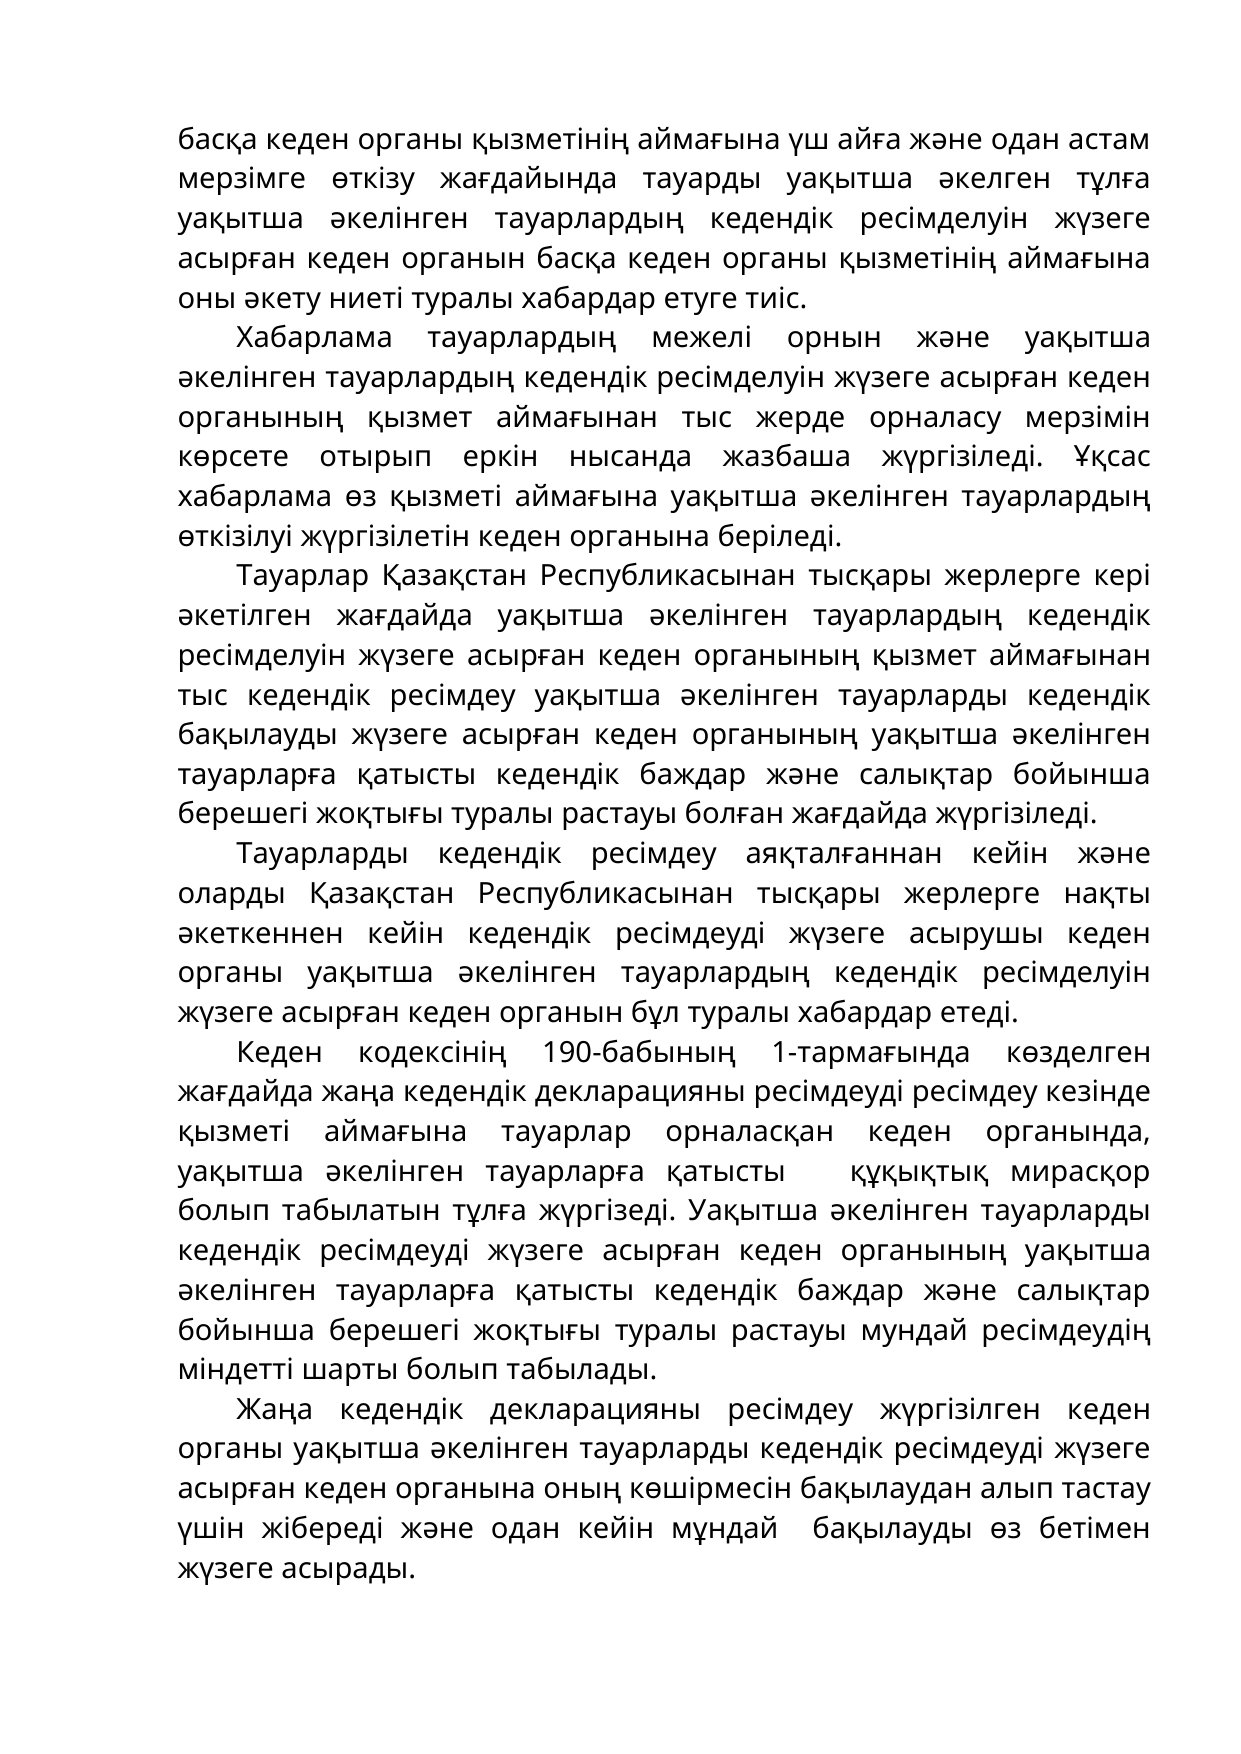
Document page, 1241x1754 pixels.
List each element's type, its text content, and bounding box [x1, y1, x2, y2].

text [177, 118, 1152, 317]
text Кеден кодексінің 190-бабының 1-тармағында көзделген жағдайда жаңа кедендік декларацияны ресімдеуді ресімдеу кезінде қызметі аймағына тауарлар орналасқан кеден органында, уақытша әкелінген тауарларға қатысты құқықтық мирасқор болып табылатын тұлға жүргізеді. Уақытша әкелінген тауарларды кедендік ресімдеуді жүзеге асырған кеден органының уақытша әкелінген тауарларға қатысты кедендік баждар және салықтар бойынша берешегі жоқтығы туралы растауы мундай ресімдеудің міндетті шарты болып табылады. [177, 1031, 1152, 1388]
text Тауарлар Қазақстан Республикасынан тысқары жерлерге кері әкетілген жағдайда уақытша әкелінген тауарлардың кедендік ресімделуін жүзеге асырған кеден органының қызмет аймағынан тыс кедендік ресімдеу уақытша әкелінген тауарларды кедендік бақылауды жүзеге асырған кеден органының уақытша әкелінген тауарларға қатысты кедендік баждар және салықтар бойынша берешегі жоқтығы туралы растауы болған жағдайда жүргізіледі. [177, 555, 1152, 832]
text Тауарларды кедендік ресімдеу аяқталғаннан кейін және оларды Қазақстан Республикасынан тысқары жерлерге нақты әкеткеннен кейін кедендік ресімдеуді жүзеге асырушы кеден органы уақытша әкелінген тауарлардың кедендік ресімделуін жүзеге асырған кеден органын бұл туралы хабардар етеді. [177, 832, 1152, 1031]
text Хабарлама тауарлардың межелі орнын және уақытша әкелінген тауарлардың кедендік ресімделуін жүзеге асырған кеден органының қызмет аймағынан тыс жерде орналасу мерзімін көрсете отырып еркін нысанда жазбаша жүргізіледі. Ұқсас хабарлама өз қызметі аймағына уақытша әкелінген тауарлардың өткізілуі жүргізілетін кеден органына беріледі. [177, 317, 1152, 555]
text Жаңа кедендік декларацияны ресімдеу жүргізілген кеден органы уақытша әкелінген тауарларды кедендік ресімдеуді жүзеге асырған кеден органына оның көшірмесін бақылаудан алып тастау үшін жібереді және одан кейін мұндай бақылауды өз бетімен жүзеге асырады. [177, 1388, 1152, 1587]
